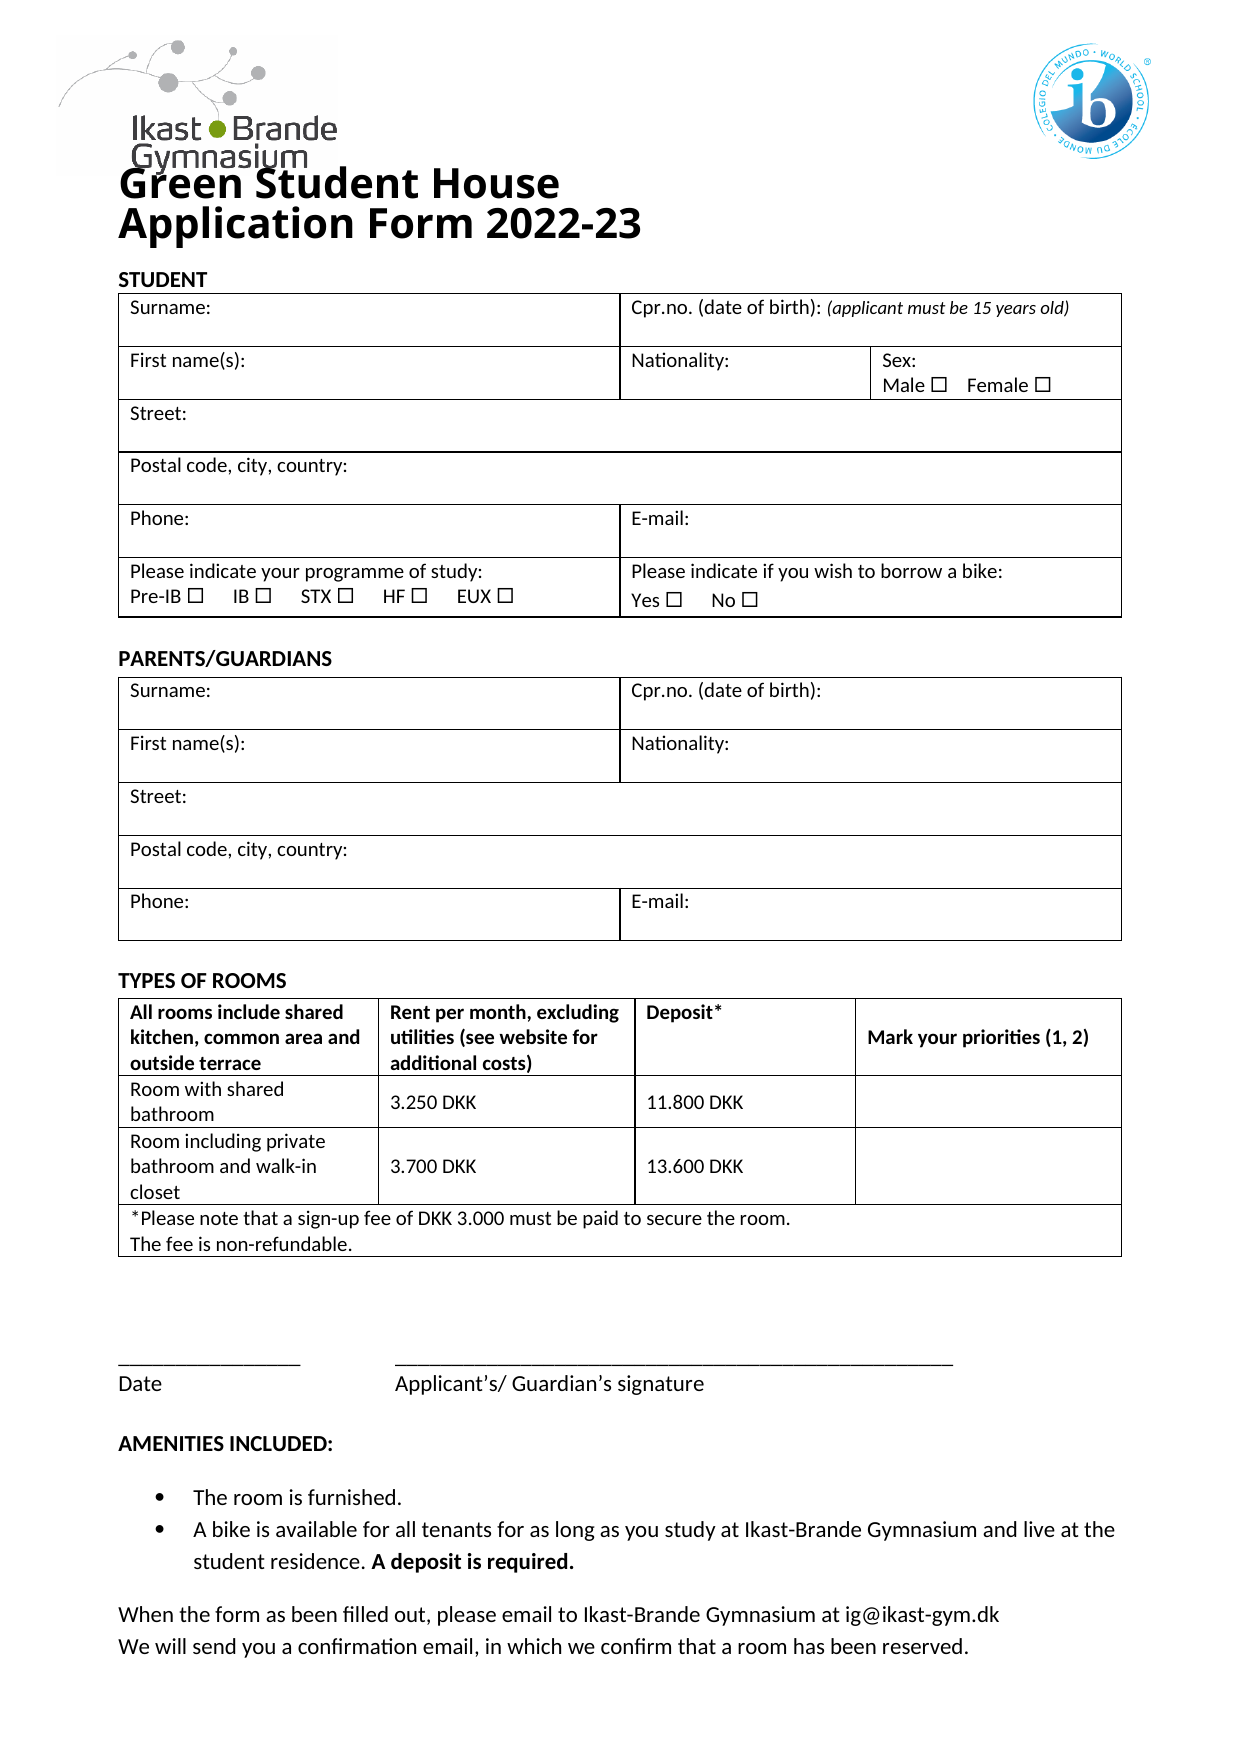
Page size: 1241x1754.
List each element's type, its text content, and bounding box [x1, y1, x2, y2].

table_cell First name(s): [119, 730, 619, 782]
table_header Mark your priorities (1, 2) [856, 999, 1121, 1075]
table_cell Please indicate if you wish to borrow a bike: Yes No [621, 558, 1121, 616]
picture [56, 35, 338, 176]
picture [1028, 41, 1152, 161]
table_cell 11.800 DKK [636, 1076, 855, 1127]
table_header Deposit* [636, 999, 855, 1075]
table_header All rooms include shared kitchen, common area and outside terrace [119, 999, 378, 1075]
list The room is furnished. [156, 1483, 1122, 1511]
table_header Rent per month, excluding utilities (see website for additional costs) [379, 999, 634, 1075]
table_cell Please indicate your programme of study: Pre-IB IB STX HF EUX [119, 558, 619, 616]
table_cell Street: [119, 783, 1121, 835]
table_cell E-mail: [621, 505, 1121, 557]
table_cell Nationality: [621, 347, 870, 399]
table_header Cpr.no. (date of birth): [621, 678, 1121, 729]
table_header Cpr.no. (date of birth): (applicant must be 15 years old) [621, 294, 1121, 346]
text PARENTS/GUARDIANS [118, 618, 1122, 672]
table_cell E-mail: [621, 889, 1121, 940]
table_cell Phone: [119, 505, 619, 557]
text ________________ _________________________________________________ Date Applicant’s/ Guardian’s signature [118, 1341, 1122, 1397]
table_header Surname: [119, 294, 619, 346]
table_cell [856, 1076, 1121, 1127]
text When the form as been filled out, please email to Ikast-Brande Gymnasium at ig@ikast-gym.dk We will send you a confirmation email, in which we confirm that a room has been reserved. [118, 1600, 1122, 1660]
table_cell 3.250 DKK [379, 1076, 634, 1127]
table_cell Room with shared bathroom [119, 1076, 378, 1127]
table_cell Street: [119, 400, 1121, 451]
table_header Surname: [119, 678, 619, 729]
table_cell Postal code, city, country: [119, 836, 1121, 887]
table_cell Sex: Male Female [871, 347, 1121, 399]
table_cell Nationality: [621, 730, 1121, 782]
table_cell Postal code, city, country: [119, 453, 1121, 504]
table_cell 3.700 DKK [379, 1128, 634, 1204]
table_cell Phone: [119, 889, 619, 940]
text AMENITIES INCLUDED: [118, 1397, 1122, 1458]
text Green Student House Application Form 2022-23 STUDENT [118, 162, 1122, 293]
table_cell [856, 1128, 1121, 1204]
text TYPES OF ROOMS [118, 941, 1122, 994]
table_cell Room including private bathroom and walk-in closet [119, 1128, 378, 1204]
table_cell 13.600 DKK [636, 1128, 855, 1204]
table_cell First name(s): [119, 347, 619, 399]
table_cell *Please note that a sign-up fee of DKK 3.000 must be paid to secure the room. The fee is non-refundable. [119, 1205, 1121, 1256]
list A bike is available for all tenants for as long as you study at Ikast-Brande Gymnasium and live at the student residence. A deposit is required. [156, 1515, 1122, 1575]
